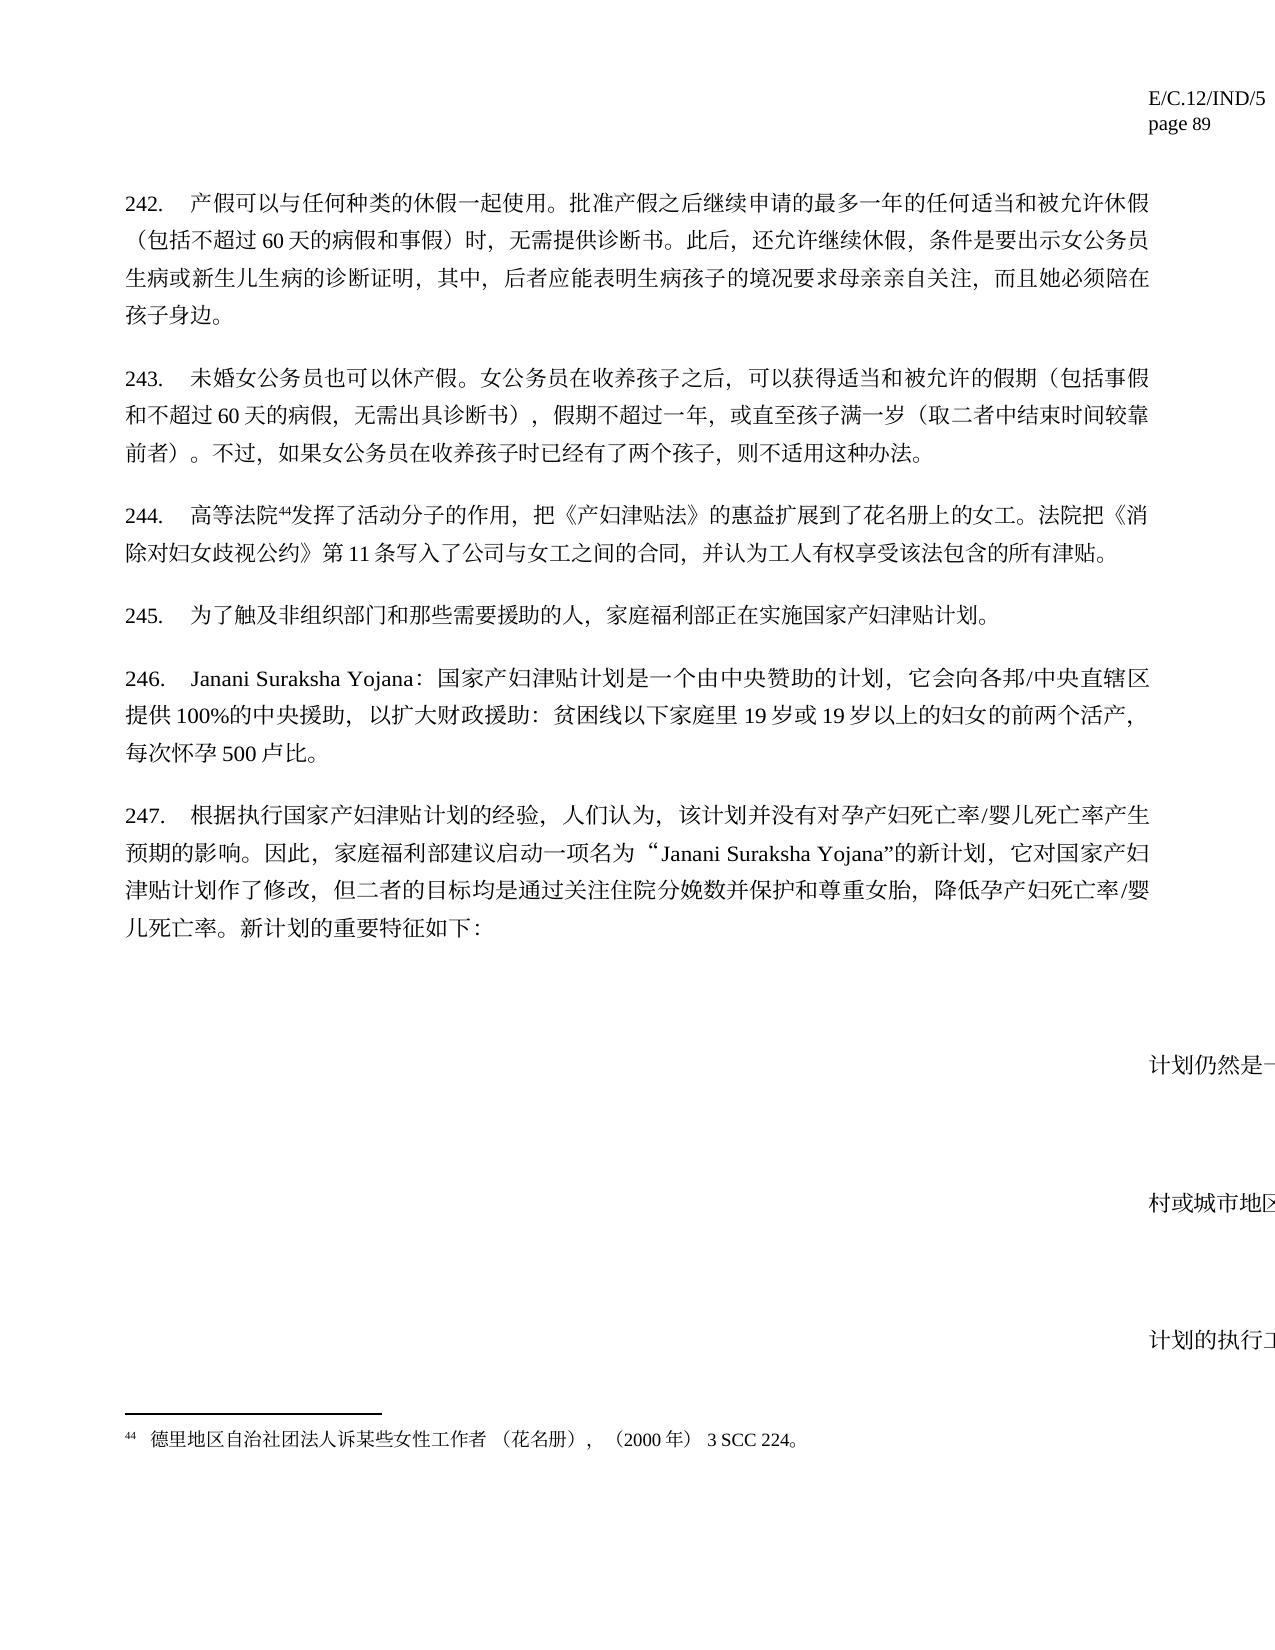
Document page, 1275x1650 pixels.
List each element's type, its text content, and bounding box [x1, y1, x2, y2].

list 该计划的执行工作：在城市地区，将通过市政卫生当局实施；在农村地区，将通过各区的医务长实施。 [1148, 1244, 1275, 1356]
text 246. Janani Suraksha Yojana：国家产妇津贴计划是一个由中央赞助的计划，它会向各邦/中央直辖区提供100%的中央援助，以扩大财政援助：贫困线以下家庭里19岁或19岁以上的妇女的前两个活产，每次怀孕500卢比。 [125, 656, 1150, 769]
text 242. 产假可以与任何种类的休假一起使用。批准产假之后继续申请的最多一年的任何适当和被允许休假（包括不超过60天的病假和事假）时，无需提供诊断书。此后，还允许继续休假，条件是要出示女公务员生病或新生儿生病的诊断证明，其中，后者应能表明生病孩子的境况要求母亲亲自关注，而且她必须陪在孩子身边。 [125, 181, 1150, 331]
text 247. 根据执行国家产妇津贴计划的经验，人们认为，该计划并没有对孕产妇死亡率/婴儿死亡率产生预期的影响。因此，家庭福利部建议启动一项名为“Janani Suraksha Yojana”的新计划，它对国家产妇津贴计划作了修改，但二者的目标均是通过关注住院分娩数并保护和尊重女胎，降低孕产妇死亡率/婴儿死亡率。新计划的重要特征如下： [125, 794, 1150, 944]
list 该计划仍然是一项100%由中央赞助的计划。 [1148, 969, 1275, 1081]
text 244. 高等法院发挥了活动分子的作用，把《产妇津贴法》的惠益扩展到了花名册上的女工。法院把《消除对妇女歧视公约》第11条写入了公司与女工之间的合同，并认为工人有权享受该法包含的所有津贴。 [125, 494, 1150, 569]
text 243. 未婚女公务员也可以休产假。女公务员在收养孩子之后，可以获得适当和被允许的假期（包括事假和不超过60天的病假，无需出具诊断书），假期不超过一年，或直至孩子满一岁（取二者中结束时间较靠前者）。不过，如果女公务员在收养孩子时已经有了两个孩子，则不适用这种办法。 [125, 356, 1150, 469]
list 农村或城市地区、贫困线以下家庭里19岁或19岁以上的所有妇女均有资格领取该计划的津贴。 [1148, 1106, 1275, 1219]
text 245. 为了触及非组织部门和那些需要援助的人，家庭福利部正在实施国家产妇津贴计划。 [125, 594, 1150, 631]
